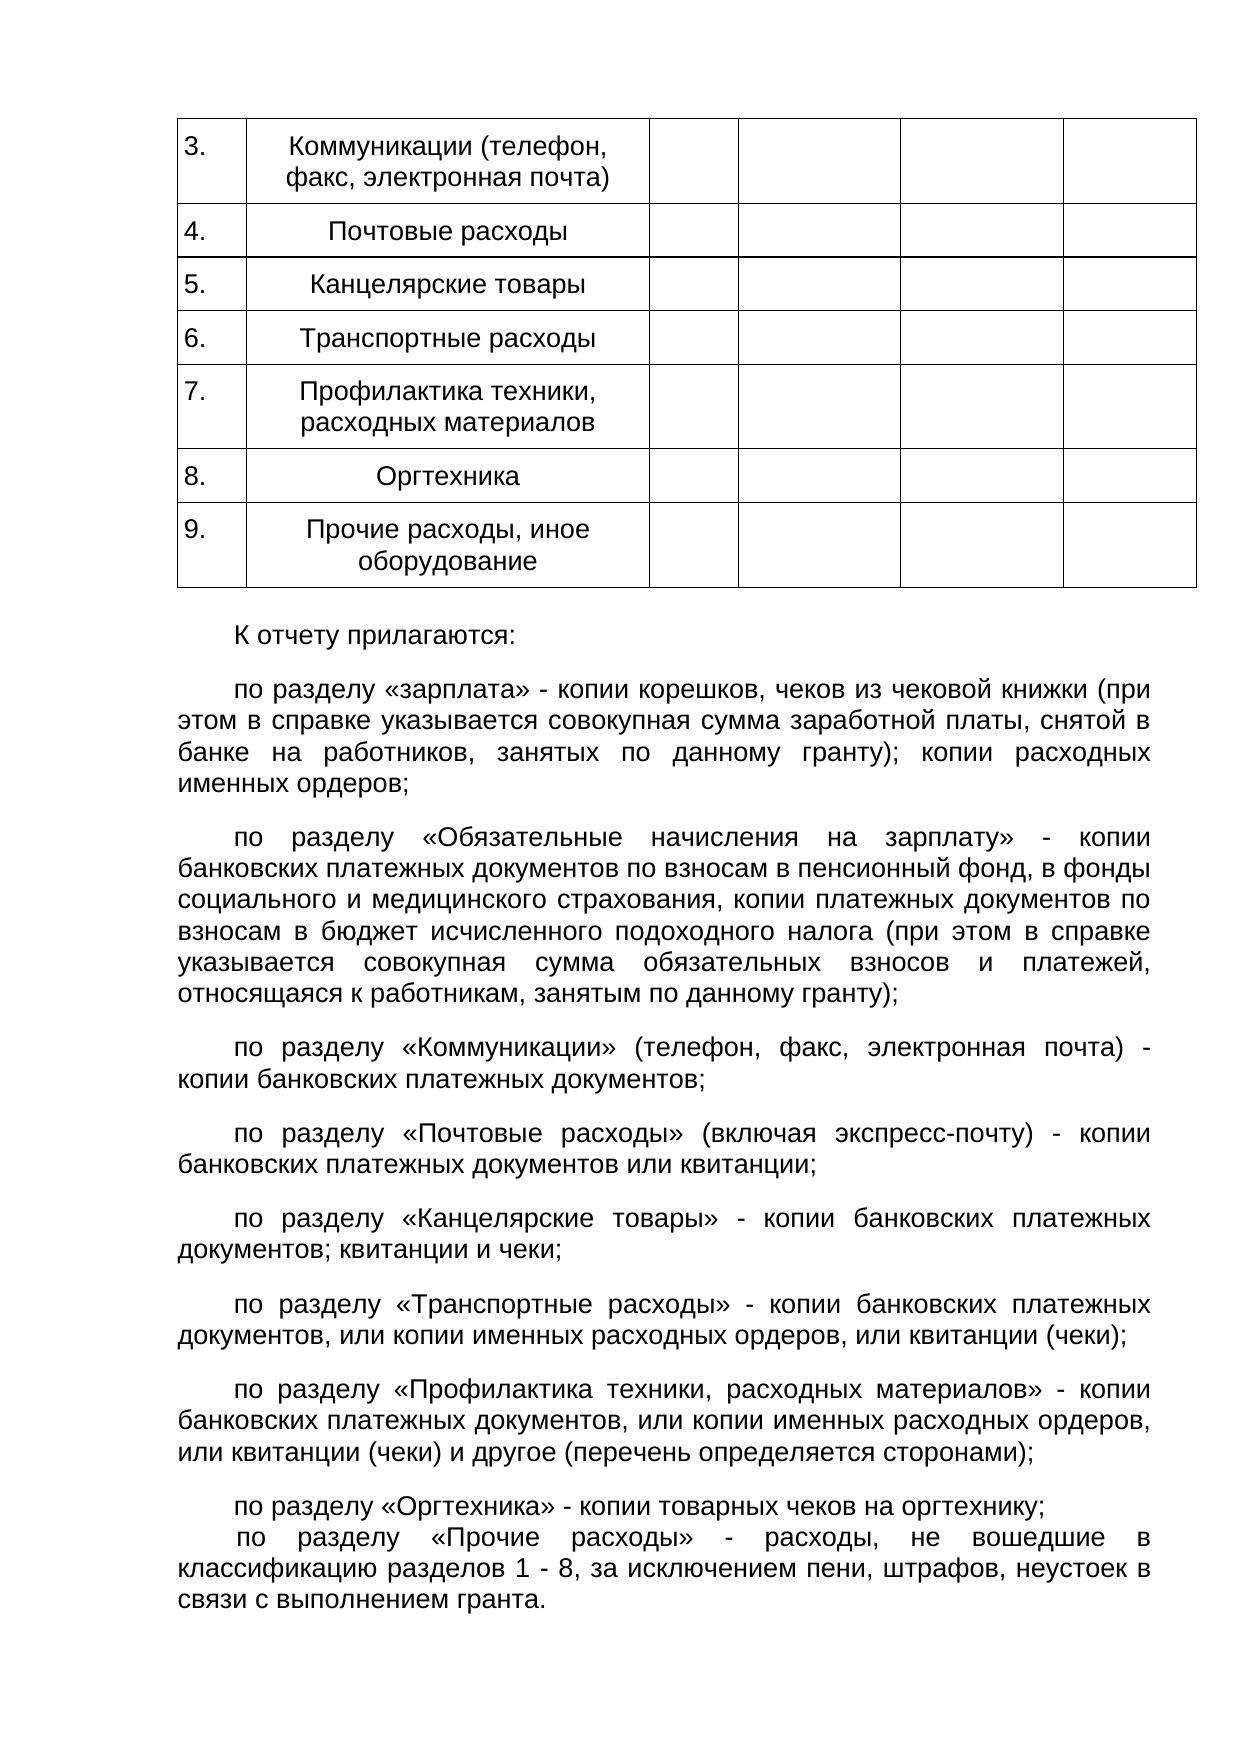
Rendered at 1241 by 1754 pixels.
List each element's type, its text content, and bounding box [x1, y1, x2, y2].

table_cell 5. [178, 258, 246, 310]
table_cell Прочие расходы, иное оборудование [247, 503, 649, 587]
table_cell [901, 449, 1063, 502]
text по разделу «Оргтехника» - копии товарных чеков на оргтехнику; [177, 1490, 1152, 1521]
table_cell [739, 311, 900, 363]
table_cell Оргтехника [247, 449, 649, 502]
table_header [739, 119, 900, 203]
table_cell Канцелярские товары [247, 258, 649, 310]
table_header [650, 119, 738, 203]
table_cell 9. [178, 503, 246, 587]
table_cell Почтовые расходы [247, 204, 649, 256]
table_cell [739, 365, 900, 448]
table_cell [650, 204, 738, 256]
table_cell Транспортные расходы [247, 311, 649, 363]
table_cell [650, 311, 738, 363]
table_cell Профилактика техники, расходных материалов [247, 365, 649, 448]
table_header Коммуникации (телефон, факс, электронная почта) [247, 119, 649, 203]
table_cell [901, 365, 1063, 448]
table_cell [901, 258, 1063, 310]
text по разделу «Обязательные начисления на зарплату» - копии банковских платежных документов по взносам в пенсионный фонд, в фонды социального и медицинского страхования, копии платежных документов по взносам в бюджет исчисленного подоходного налога (при этом в справке указывается совокупная сумма обязательных взносов и платежей, относящаяся к работникам, занятым по данному гранту); [177, 821, 1152, 1008]
table_cell [650, 365, 738, 448]
table_header [1064, 119, 1196, 203]
table_cell [1064, 365, 1196, 448]
table_cell [650, 449, 738, 502]
table_cell [739, 449, 900, 502]
text по разделу «зарплата» - копии корешков, чеков из чековой книжки (при этом в справке указывается совокупная сумма заработной платы, снятой в банке на работников, занятых по данному гранту); копии расходных именных ордеров; [177, 673, 1152, 798]
table_cell [650, 503, 738, 587]
table_cell [1064, 503, 1196, 587]
table_cell [1064, 204, 1196, 256]
table_cell 4. [178, 204, 246, 256]
table_cell [1064, 449, 1196, 502]
table_header [901, 119, 1063, 203]
table_cell [901, 204, 1063, 256]
table_cell [1064, 258, 1196, 310]
table_cell 7. [178, 365, 246, 448]
table_header 3. [178, 119, 246, 203]
table_cell [739, 258, 900, 310]
text по разделу «Прочие расходы» - расходы, не вошедшие в классификацию разделов 1 - 8, за исключением пени, штрафов, неустоек в связи с выполнением гранта. [177, 1521, 1152, 1615]
table_cell 6. [178, 311, 246, 363]
text К отчету прилагаются: [177, 619, 1152, 650]
table_cell [650, 258, 738, 310]
text по разделу «Канцелярские товары» - копии банковских платежных документов; квитанции и чеки; [177, 1202, 1152, 1265]
table_cell [901, 503, 1063, 587]
text по разделу «Коммуникации» (телефон, факс, электронная почта) - копии банковских платежных документов; [177, 1031, 1152, 1094]
table_cell [901, 311, 1063, 363]
table_cell 8. [178, 449, 246, 502]
table_cell [739, 204, 900, 256]
table_cell [739, 503, 900, 587]
text по разделу «Почтовые расходы» (включая экспресс-почту) - копии банковских платежных документов или квитанции; [177, 1117, 1152, 1179]
table_cell [1064, 311, 1196, 363]
text по разделу «Транспортные расходы» - копии банковских платежных документов, или копии именных расходных ордеров, или квитанции (чеки); [177, 1288, 1152, 1350]
text по разделу «Профилактика техники, расходных материалов» - копии банковских платежных документов, или копии именных расходных ордеров, или квитанции (чеки) и другое (перечень определяется сторонами); [177, 1373, 1152, 1467]
